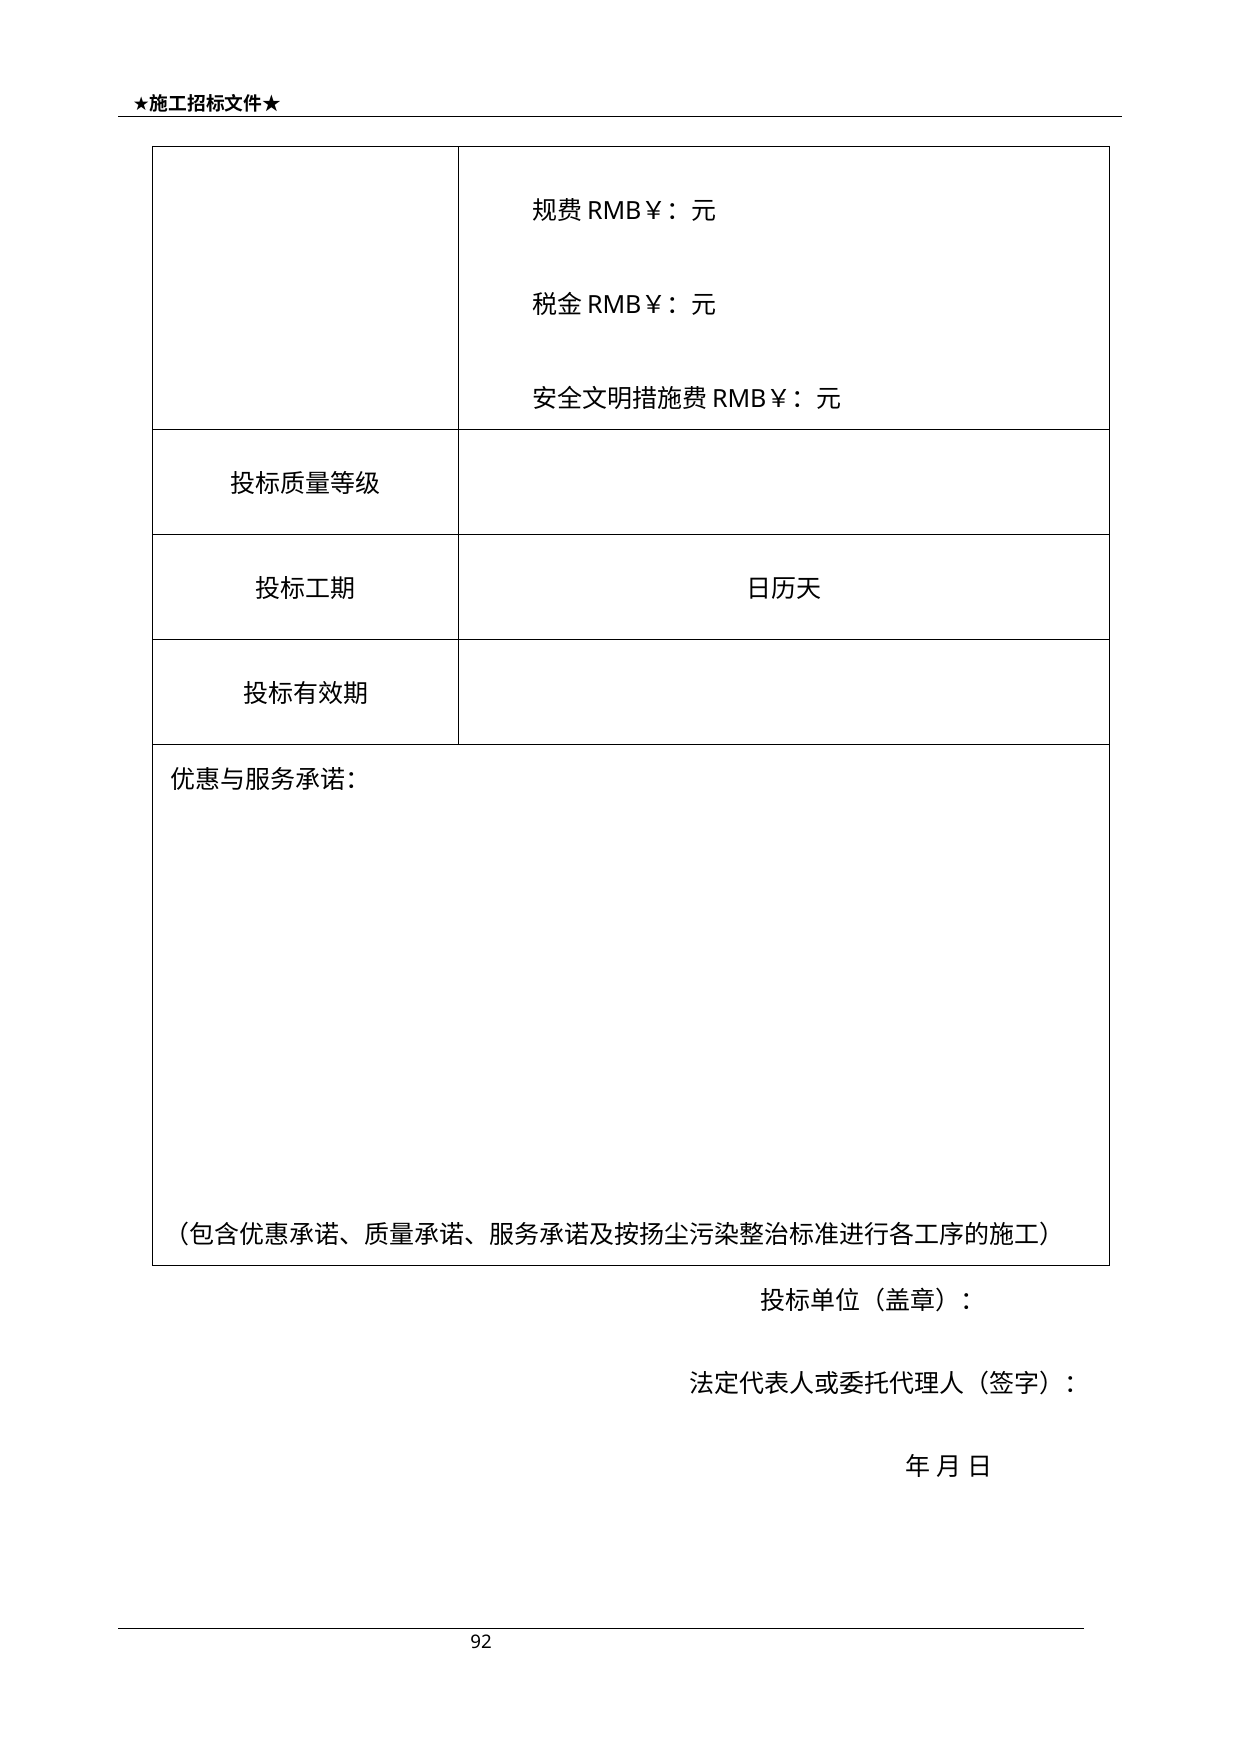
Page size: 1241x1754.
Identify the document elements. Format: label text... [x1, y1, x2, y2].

text 年 月 日 [118, 1432, 1056, 1497]
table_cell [459, 147, 1109, 429]
table_cell [459, 430, 1109, 534]
text 法定代表人或委托代理人（签字）： [118, 1349, 1089, 1414]
text 投标单位（盖章）： [118, 1266, 985, 1331]
table_cell 投标有效期 [153, 640, 458, 744]
table_cell 投标工期 [153, 535, 458, 639]
table_cell 日历天 [459, 535, 1109, 639]
table_cell 投标质量等级 [153, 430, 458, 534]
table_cell [459, 640, 1109, 744]
table_cell 优惠与服务承诺： （包含优惠承诺、质量承诺、服务承诺及按扬尘污染整治标准进行各工序的施工） [153, 745, 1109, 1265]
